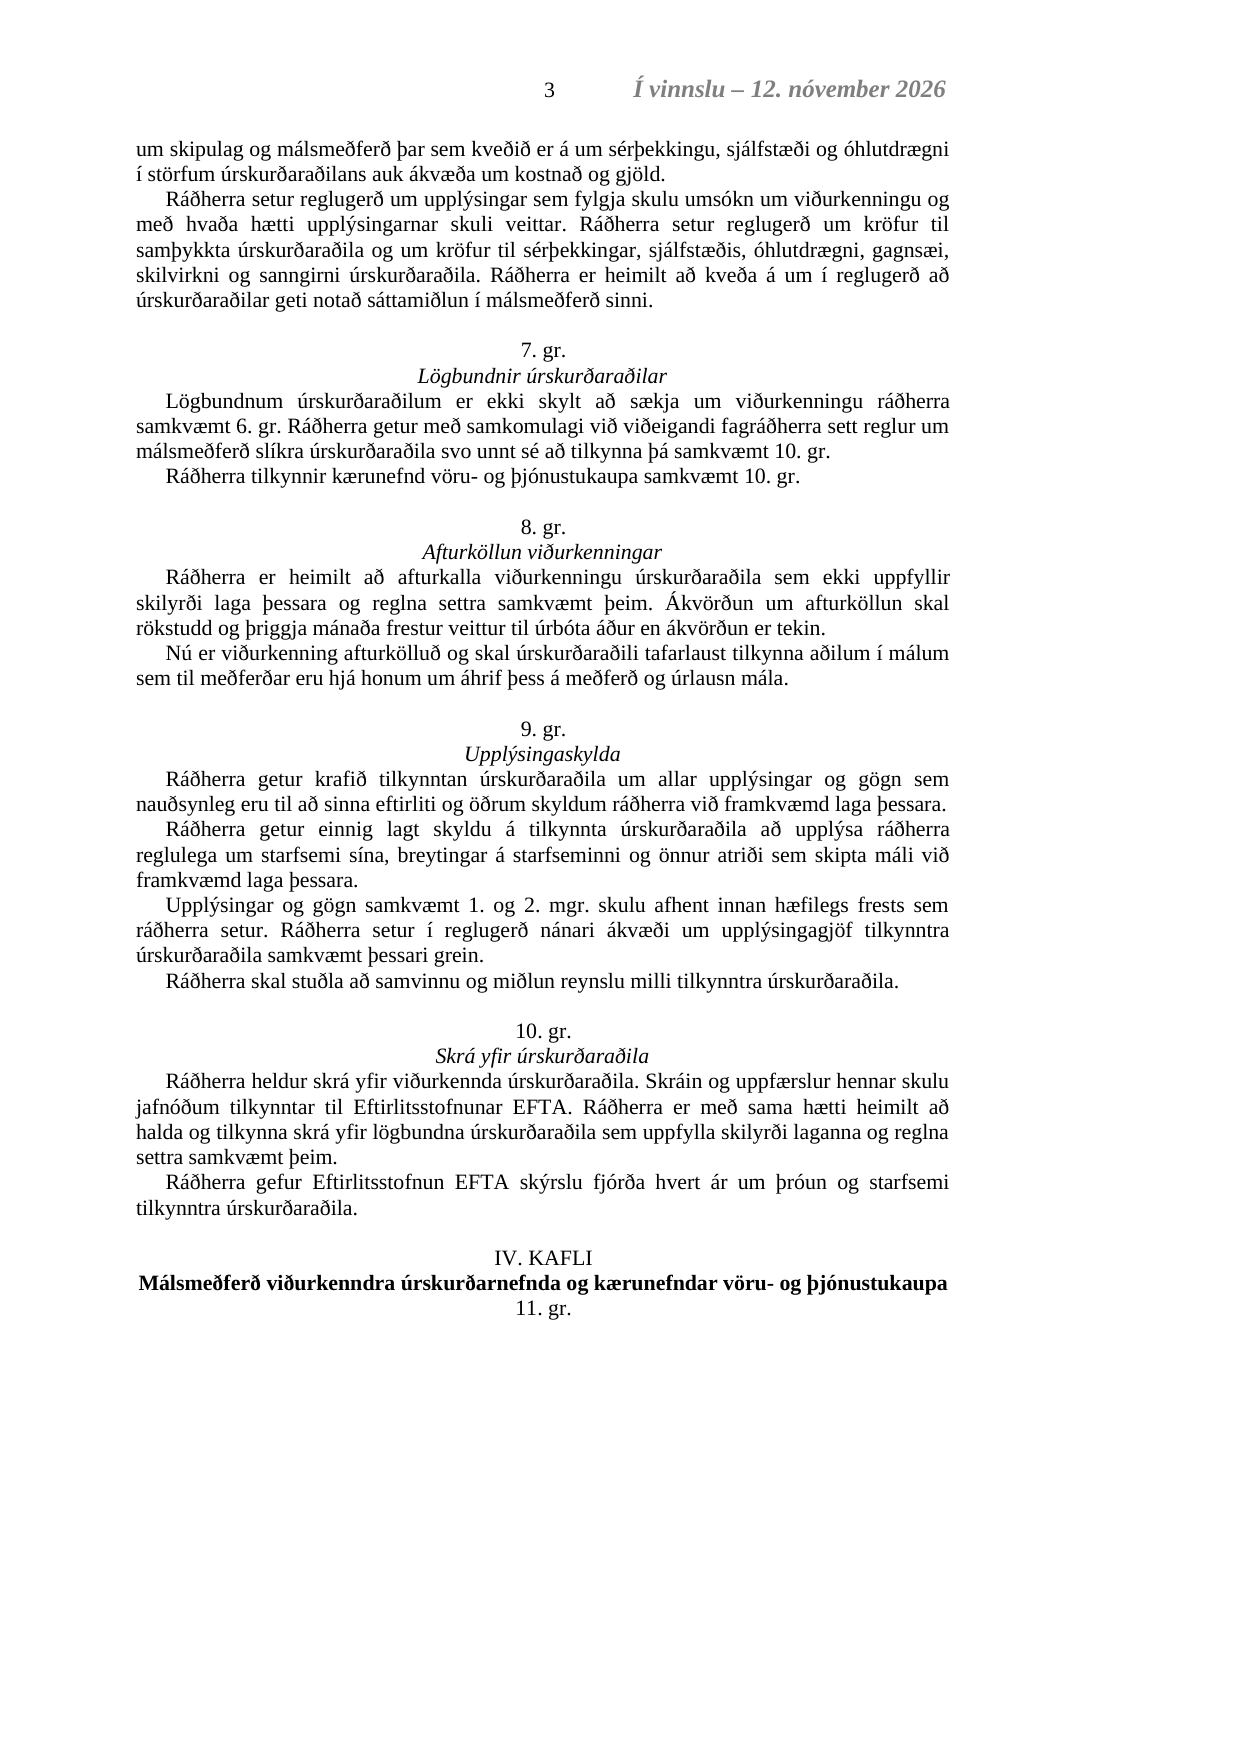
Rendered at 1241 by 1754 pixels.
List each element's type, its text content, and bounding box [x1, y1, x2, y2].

text Lögbundnir úrskurðaraðilar [136, 363, 951, 388]
text 10. gr. [136, 1018, 951, 1043]
text Ráðherra skal stuðla að samvinnu og miðlun reynslu milli tilkynntra úrskurðaraðila. [136, 968, 951, 993]
text Málsmeðferð viðurkenndra úrskurðarnefnda og kærunefndar vöru- og þjónustukaupa [136, 1270, 951, 1295]
text Ráðherra heldur skrá yfir viðurkennda úrskurðaraðila. Skráin og uppfærslur hennar skulu jafnóðum tilkynntar til Eftirlitsstofnunar EFTA. Ráðherra er með sama hætti heimilt að halda og tilkynna skrá yfir lögbundna úrskurðaraðila sem uppfylla skilyrði laganna og reglna settra samkvæmt þeim. [136, 1068, 951, 1169]
text IV. kafli [136, 1245, 951, 1270]
text Afturköllun viðurkenningar [136, 539, 951, 564]
text 8. gr. [136, 514, 951, 539]
text Ráðherra gefur Eftirlitsstofnun EFTA skýrslu fjórða hvert ár um þróun og starfsemi tilkynntra úrskurðaraðila. [136, 1169, 951, 1220]
text Ráðherra tilkynnir kærunefnd vöru- og þjónustukaupa samkvæmt 10. gr. [136, 463, 951, 489]
text 9. gr. [136, 716, 951, 741]
text Ráðherra er heimilt að afturkalla viðurkenningu úrskurðaraðila sem ekki uppfyllir skilyrði laga þessara og reglna settra samkvæmt þeim. Ákvörðun um afturköllun skal rökstudd og þriggja mánaða frestur veittur til úrbóta áður en ákvörðun er tekin. [136, 564, 951, 640]
text Ráðherra setur reglugerð um upplýsingar sem fylgja skulu umsókn um viðurkenningu og með hvaða hætti upplýsingarnar skuli veittar. Ráðherra setur reglugerð um kröfur til samþykkta úrskurðaraðila og um kröfur til sérþekkingar, sjálfstæðis, óhlutdrægni, gagnsæi, skilvirkni og sanngirni úrskurðaraðila. Ráðherra er heimilt að kveða á um í reglugerð að úrskurðaraðilar geti notað sáttamiðlun í málsmeðferð sinni. [136, 186, 951, 312]
text 11. gr. [136, 1295, 951, 1321]
text Lögbundnum úrskurðaraðilum er ekki skylt að sækja um viðurkenningu ráðherra samkvæmt 6. gr. Ráðherra getur með samkomulagi við viðeigandi fagráðherra sett reglur um málsmeðferð slíkra úrskurðaraðila svo unnt sé að tilkynna þá samkvæmt 10. gr. [136, 388, 951, 463]
text Ráðherra getur krafið tilkynntan úrskurðaraðila um allar upplýsingar og gögn sem nauðsynleg eru til að sinna eftirliti og öðrum skyldum ráðherra við framkvæmd laga þessara. [136, 766, 951, 816]
text Upplýsingaskylda [136, 741, 951, 766]
text Skrá yfir úrskurðaraðila [136, 1043, 951, 1068]
text Nú er viðurkenning afturkölluð og skal úrskurðaraðili tafarlaust tilkynna aðilum í málum sem til meðferðar eru hjá honum um áhrif þess á meðferð og úrlausn mála. [136, 640, 951, 690]
text Ráðherra getur einnig lagt skyldu á tilkynnta úrskurðaraðila að upplýsa ráðherra reglulega um starfsemi sína, breytingar á starfseminni og önnur atriði sem skipta máli við framkvæmd laga þessara. [136, 816, 951, 892]
text Upplýsingar og gögn samkvæmt 1. og 2. mgr. skulu afhent innan hæfilegs frests sem ráðherra setur. Ráðherra setur í reglugerð nánari ákvæði um upplýsingagjöf tilkynntra úrskurðaraðila samkvæmt þessari grein. [136, 892, 951, 968]
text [136, 136, 951, 186]
text 7. gr. [136, 337, 951, 363]
